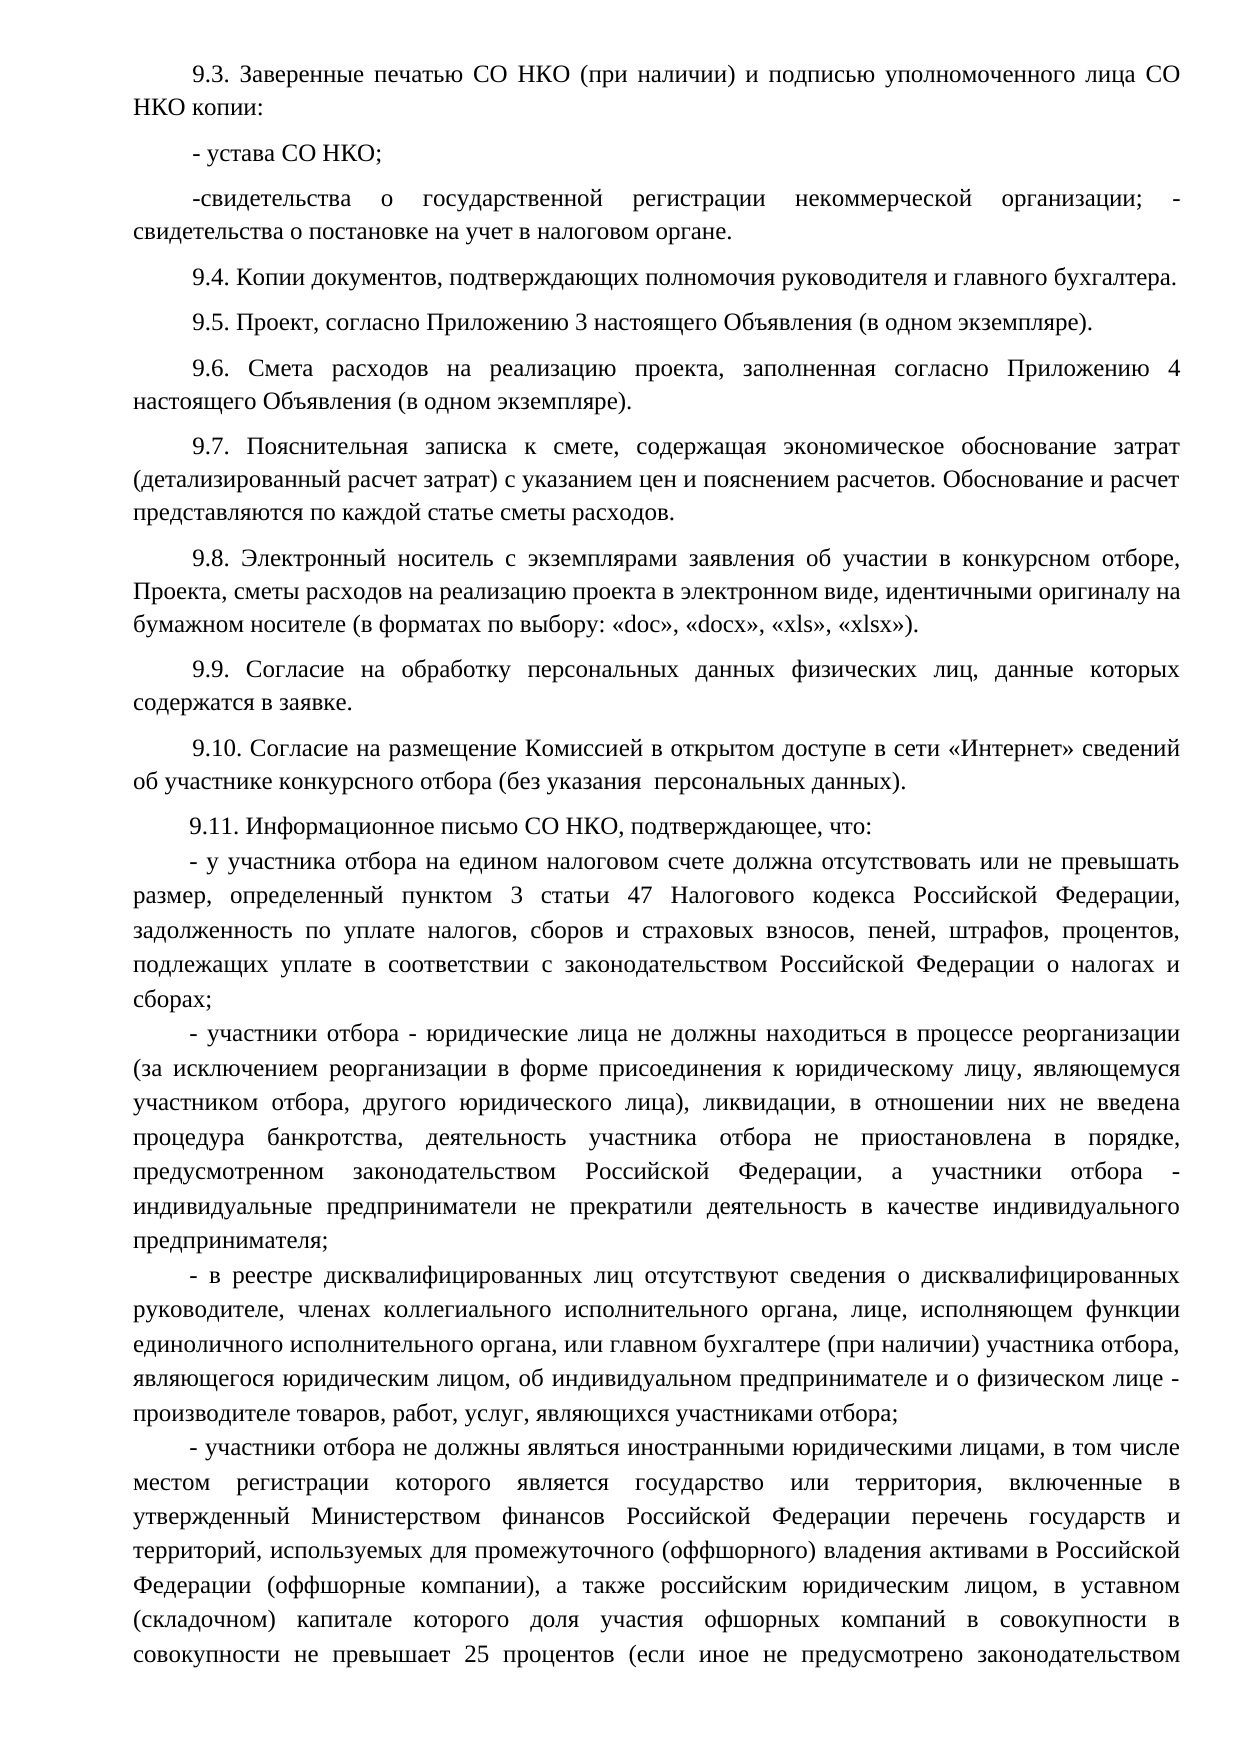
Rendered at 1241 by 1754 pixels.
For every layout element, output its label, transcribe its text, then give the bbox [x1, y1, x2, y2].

text 9.9. Согласие на обработку персональных данных физических лиц, данные которых содержатся в заявке. [133, 654, 1181, 716]
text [133, 1432, 1181, 1668]
text 9.11. Информационное письмо СО НКО, подтверждающее, что: [133, 811, 1181, 840]
text 9.4. Копии документов, подтверждающих полномочия руководителя и главного бухгалтера. [133, 262, 1181, 290]
text - у участника отбора на едином налоговом счете должна отсутствовать или не превышать размер, определенный пунктом 3 статьи 47 Налогового кодекса Российской Федерации, задолженность по уплате налогов, сборов и страховых взносов, пеней, штрафов, процентов, подлежащих уплате в соответствии с законодательством Российской Федерации о налогах и сборах; [133, 846, 1181, 1013]
text - устава СО НКО; [133, 138, 1181, 166]
text 9.6. Смета расходов на реализацию проекта, заполненная согласно Приложению 4 настоящего Объявления (в одном экземпляре). [133, 353, 1181, 414]
text - участники отбора - юридические лица не должны находиться в процессе реорганизации (за исключением реорганизации в форме присоединения к юридическому лицу, являющемуся участником отбора, другого юридического лица), ликвидации, в отношении них не введена процедура банкротства, деятельность участника отбора не приостановлена в порядке, предусмотренном законодательством Российской Федерации, а участники отбора - индивидуальные предприниматели не прекратили деятельность в качестве индивидуального предпринимателя; [133, 1018, 1181, 1254]
text 9.7. Пояснительная записка к смете, содержащая экономическое обоснование затрат (детализированный расчет затрат) с указанием цен и пояснением расчетов. Обоснование и расчет представляются по каждой статье сметы расходов. [133, 431, 1181, 526]
text 9.10. Согласие на размещение Комиссией в открытом доступе в сети «Интернет» сведений об участнике конкурсного отбора (без указания персональных данных). [133, 733, 1181, 795]
text - в реестре дисквалифицированных лиц отсутствуют сведения о дисквалифицированных руководителе, членах коллегиального исполнительного органа, лице, исполняющем функции единоличного исполнительного органа, или главном бухгалтере (при наличии) участника отбора, являющегося юридическим лицом, об индивидуальном предпринимателе и о физическом лице - производителе товаров, работ, услуг, являющихся участниками отбора; [133, 1260, 1181, 1426]
text 9.5. Проект, согласно Приложению 3 настоящего Объявления (в одном экземпляре). [133, 307, 1181, 336]
text 9.3. Заверенные печатью СО НКО (при наличии) и подписью уполномоченного лица СО НКО копии: [133, 59, 1181, 121]
text -свидетельства о государственной регистрации некоммерческой организации; - свидетельства о постановке на учет в налоговом органе. [133, 183, 1181, 245]
text 9.8. Электронный носитель с экземплярами заявления об участии в конкурсном отборе, Проекта, сметы расходов на реализацию проекта в электронном виде, идентичными оригиналу на бумажном носителе (в форматах по выбору: «doc», «docx», «xls», «xlsx»). [133, 543, 1181, 638]
